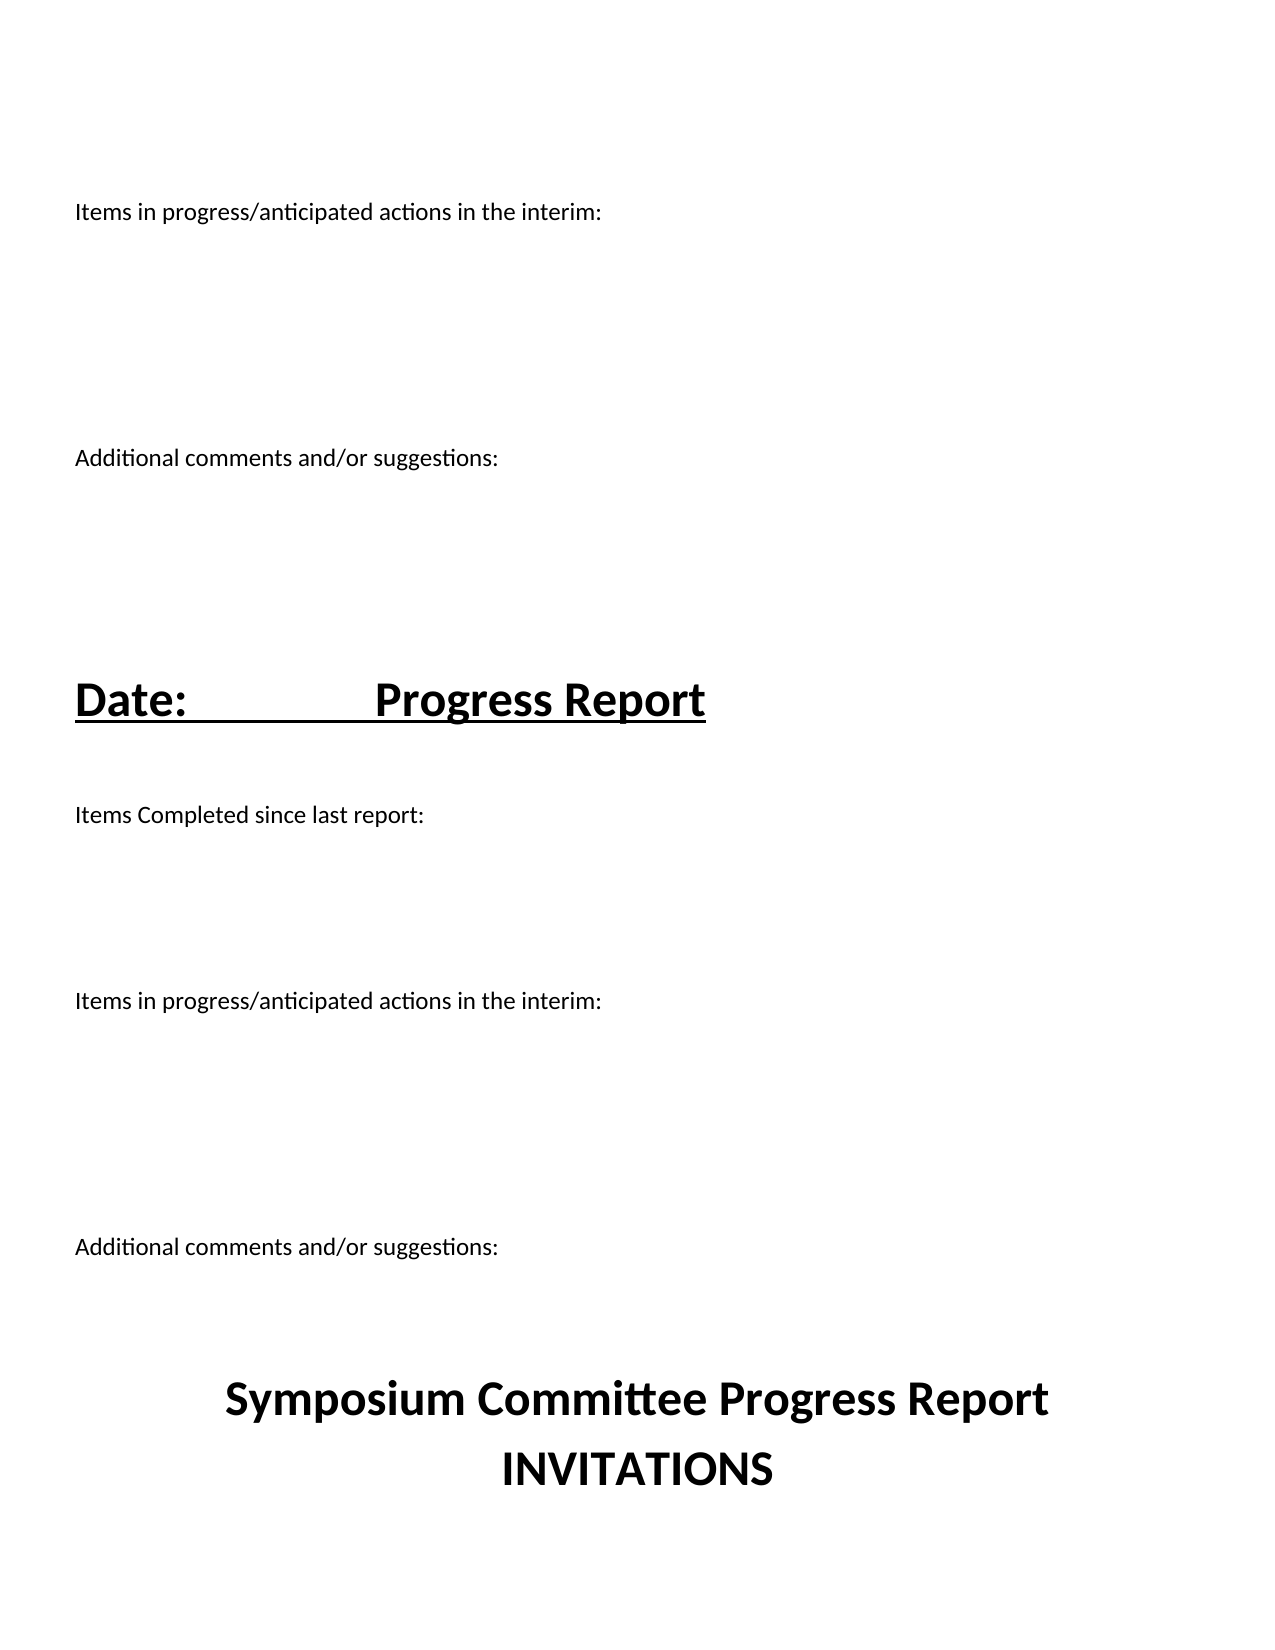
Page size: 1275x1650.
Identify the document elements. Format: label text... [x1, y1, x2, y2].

text Items in progress/anticipated actions in the interim: [75, 985, 1200, 1015]
text Additional comments and/or suggestions: [75, 442, 1200, 473]
text Date: Progress Report [75, 668, 1200, 729]
text INVITATIONS [75, 1437, 1200, 1498]
text Symposium Committee Progress Report [75, 1367, 1200, 1428]
text Items Completed since last report: [75, 799, 1200, 829]
text Additional comments and/or suggestions: [75, 1231, 1200, 1262]
text Items in progress/anticipated actions in the interim: [75, 196, 1200, 226]
